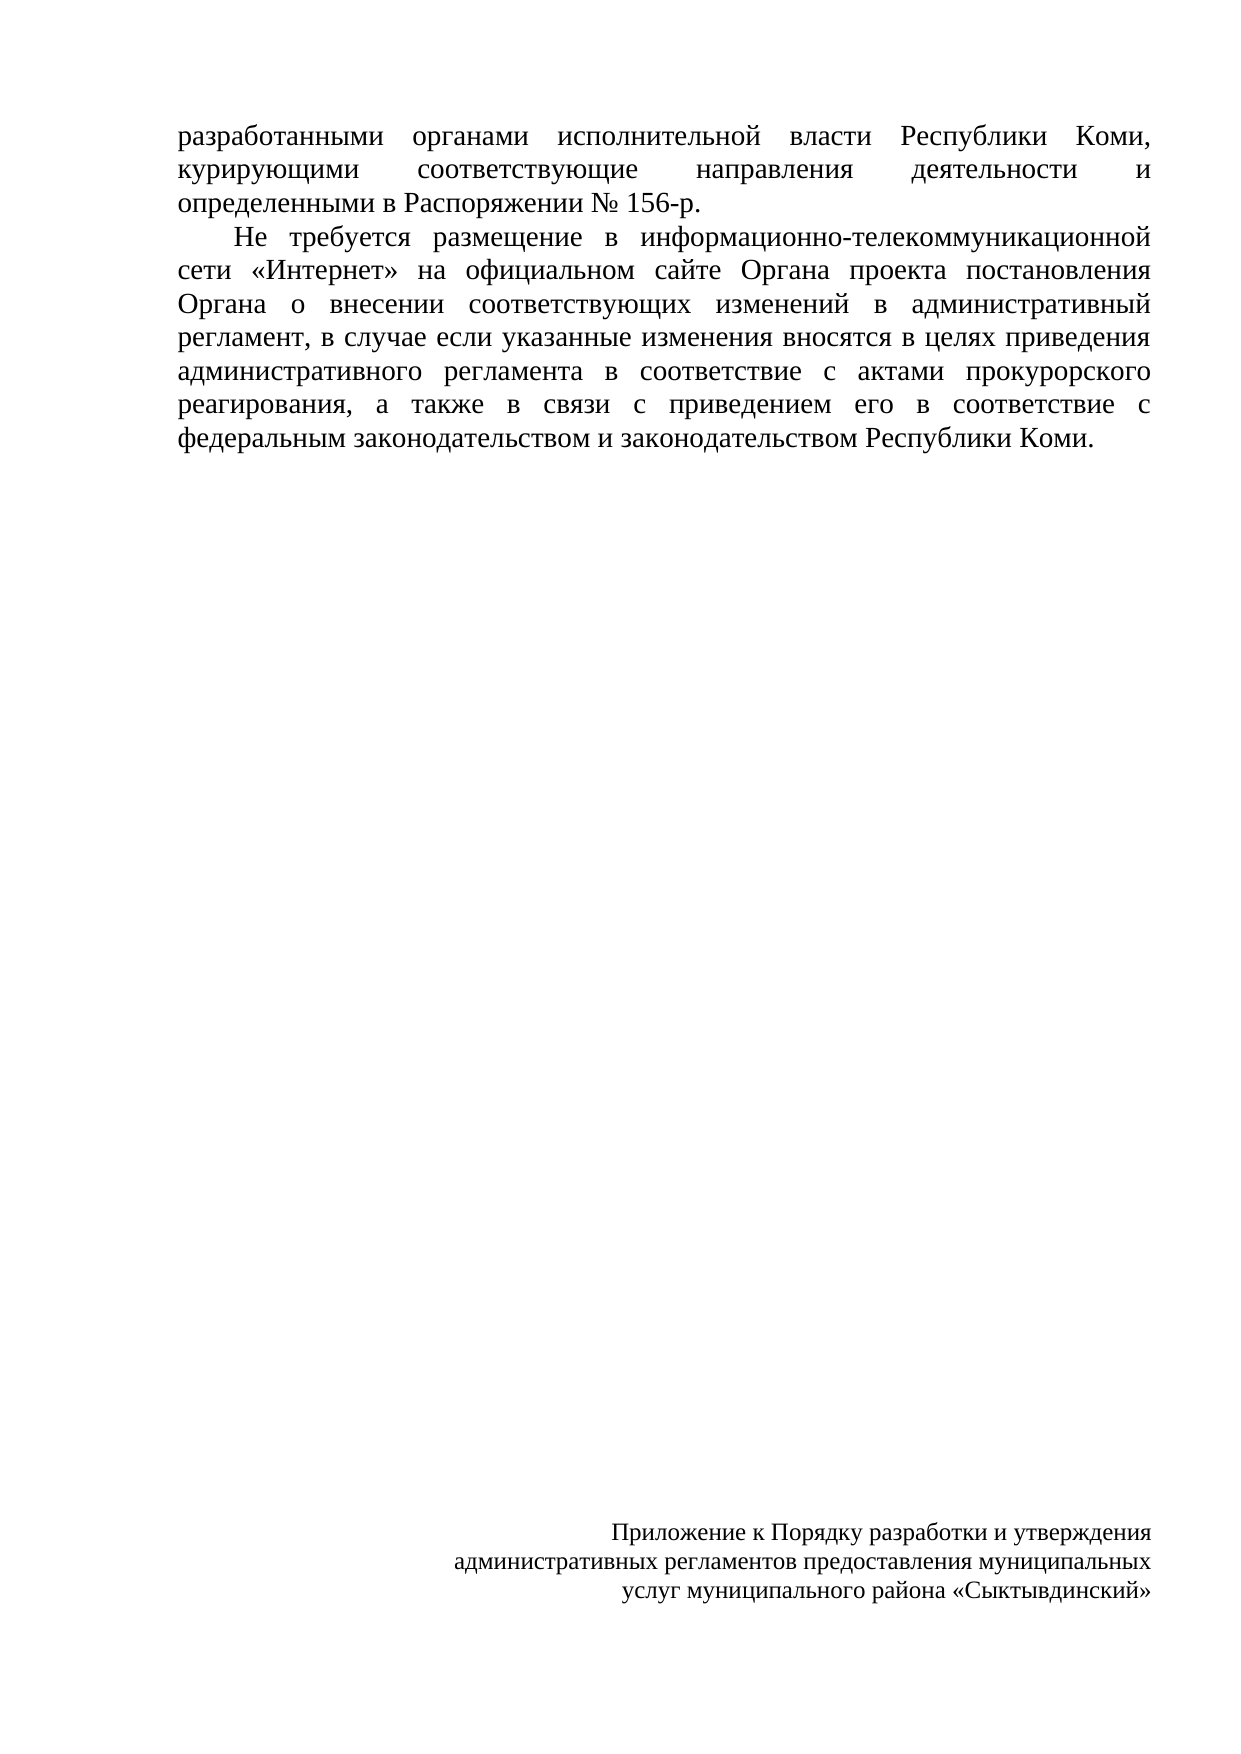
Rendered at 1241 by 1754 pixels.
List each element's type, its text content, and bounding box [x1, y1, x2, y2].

text услуг муниципального района «Сыктывдинский» [177, 1575, 1152, 1603]
text административных регламентов предоставления муниципальных [177, 1546, 1152, 1575]
text Не требуется размещение в информационно-телекоммуникационной сети «Интернет» на официальном сайте Органа проекта постановления Органа о внесении соответствующих изменений в административный регламент, в случае если указанные изменения вносятся в целях приведения административного регламента в соответствие с актами прокурорского реагирования, а также в связи с приведением его в соответствие с федеральным законодательством и законодательством Республики Коми. [177, 219, 1152, 453]
text Приложение к Порядку разработки и утверждения [177, 1517, 1152, 1546]
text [177, 118, 1152, 219]
